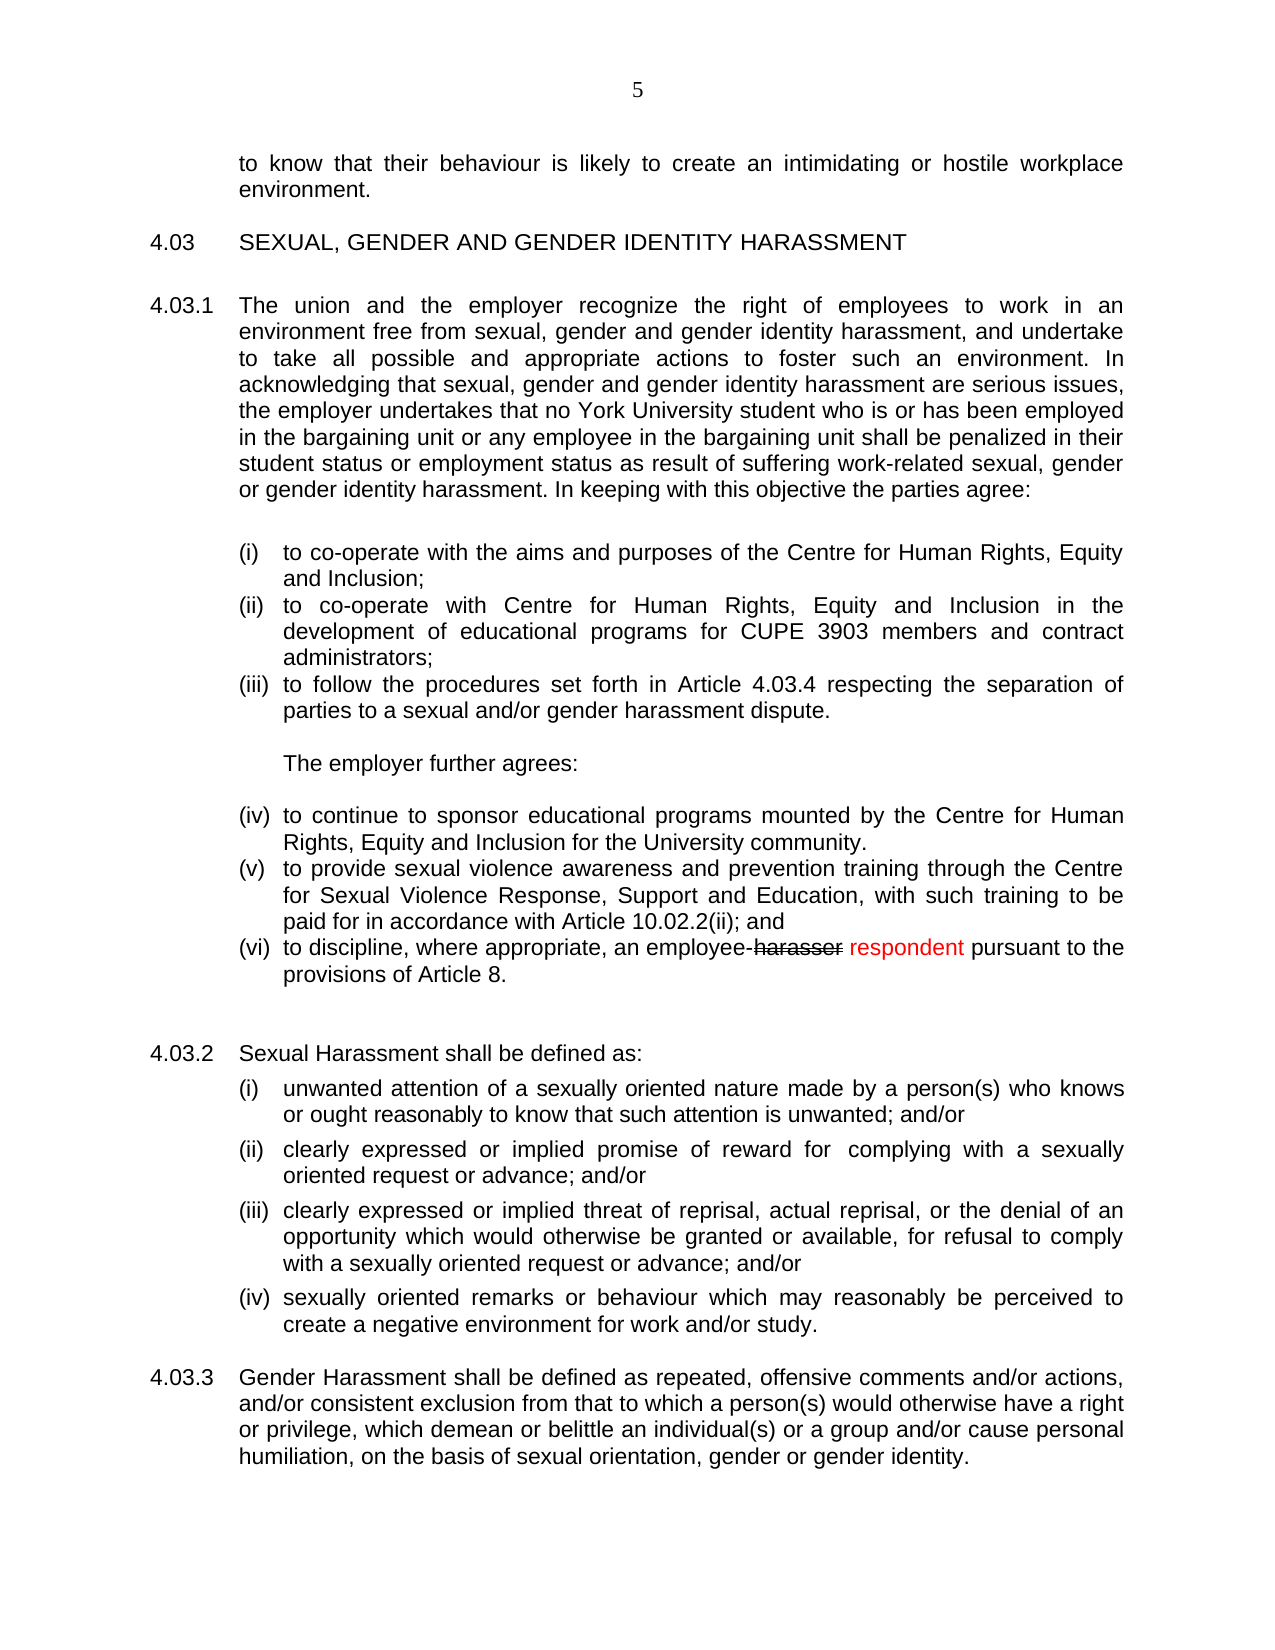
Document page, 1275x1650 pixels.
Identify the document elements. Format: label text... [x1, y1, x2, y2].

list sexually oriented remarks or behaviour which may reasonably be perceived to create a negative environment for work and/or study. [238, 1284, 1124, 1337]
list to co-operate with the aims and purposes of the Centre for Human Rights, Equity and Inclusion; [238, 539, 1124, 592]
list Gender Harassment shall be defined as repeated, offensive comments and/or actions, and/or consistent exclusion from that to which a person(s) would otherwise have a right or privilege, which demean or belittle an individual(s) or a group and/or cause personal humiliation, on the basis of sexual orientation, gender or gender identity. [150, 1364, 1124, 1469]
list to discipline, where appropriate, an employee-harasser respondent pursuant to the provisions of Article 8. [238, 934, 1124, 987]
list clearly expressed or implied threat of reprisal, actual reprisal, or the denial of an opportunity which would otherwise be granted or available, for refusal to comply with a sexually oriented request or advance; and/or [238, 1197, 1124, 1276]
list to provide sexual violence awareness and prevention training through the Centre for Sexual Violence Response, Support and Education, with such training to be paid for in accordance with Article 10.02.2(ii); and [238, 855, 1124, 934]
list clearly expressed or implied promise of reward for complying with a sexually oriented request or advance; and/or [238, 1136, 1124, 1188]
list Sexual Harassment shall be defined as: [150, 1040, 1124, 1066]
list SEXUAL, GENDER AND GENDER IDENTITY HARASSMENT [150, 229, 1124, 256]
list to co-operate with Centre for Human Rights, Equity and Inclusion in the development of educational programs for CUPE 3903 members and contract administrators; [238, 592, 1124, 671]
text The employer further agrees: [238, 750, 1124, 776]
list to continue to sponsor educational programs mounted by the Centre for Human Rights, Equity and Inclusion for the University community. [238, 802, 1124, 855]
list The union and the employer recognize the right of employees to work in an environment free from sexual, gender and gender identity harassment, and undertake to take all possible and appropriate actions to foster such an environment. In acknowledging that sexual, gender and gender identity harassment are serious issues, the employer undertakes that no York University student who is or has been employed in the bargaining unit or any employee in the bargaining unit shall be penalized in their student status or employment status as result of suffering work-related sexual, gender or gender identity harassment. In keeping with this objective the parties agree: [150, 292, 1124, 503]
list to follow the procedures set forth in Article 4.03.4 respecting the separation of parties to a sexual and/or gender harassment dispute. [238, 671, 1124, 723]
list unwanted attention of a sexually oriented nature made by a person(s) who knows or ought reasonably to know that such attention is unwanted; and/or [238, 1075, 1124, 1127]
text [239, 150, 1124, 203]
